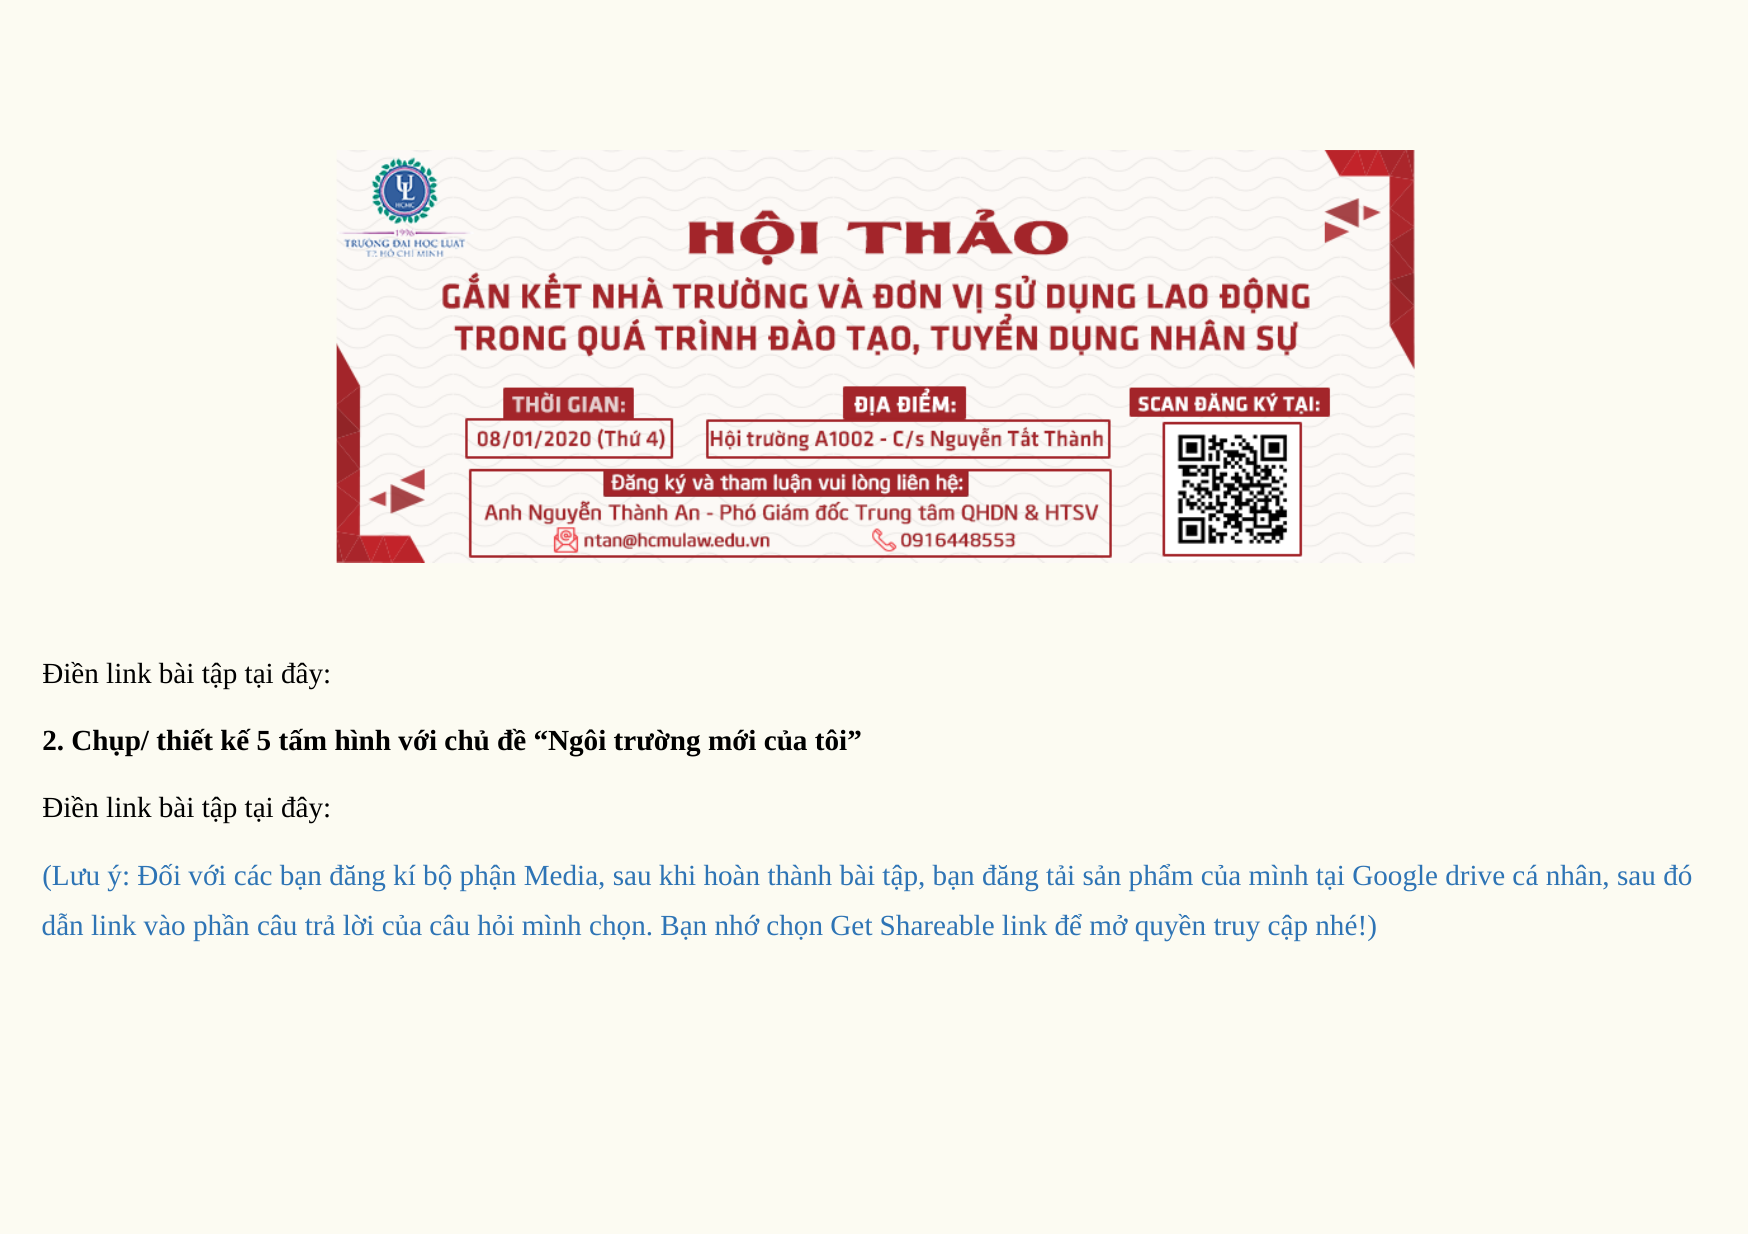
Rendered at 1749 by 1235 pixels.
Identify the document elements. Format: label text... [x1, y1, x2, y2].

text Điền link bài tập tại đây: [41, 791, 1709, 824]
text Điền link bài tập tại đây: [41, 656, 1709, 690]
list Chụp/ thiết kế 5 tấm hình với chủ đề “Ngôi trường mới của tôi” [41, 723, 1709, 757]
picture [336, 150, 1415, 563]
text (Lưu ý: Đối với các bạn đăng kí bộ phận Media, sau khi hoàn thành bài tập, bạn đăng tải sản phẩm của mình tại Google drive cá nhân, sau đó dẫn link vào phần câu trả lời của câu hỏi mình chọn. Bạn nhớ chọn Get Shareable link để mở quyền truy cập nhé!) [41, 858, 1709, 942]
